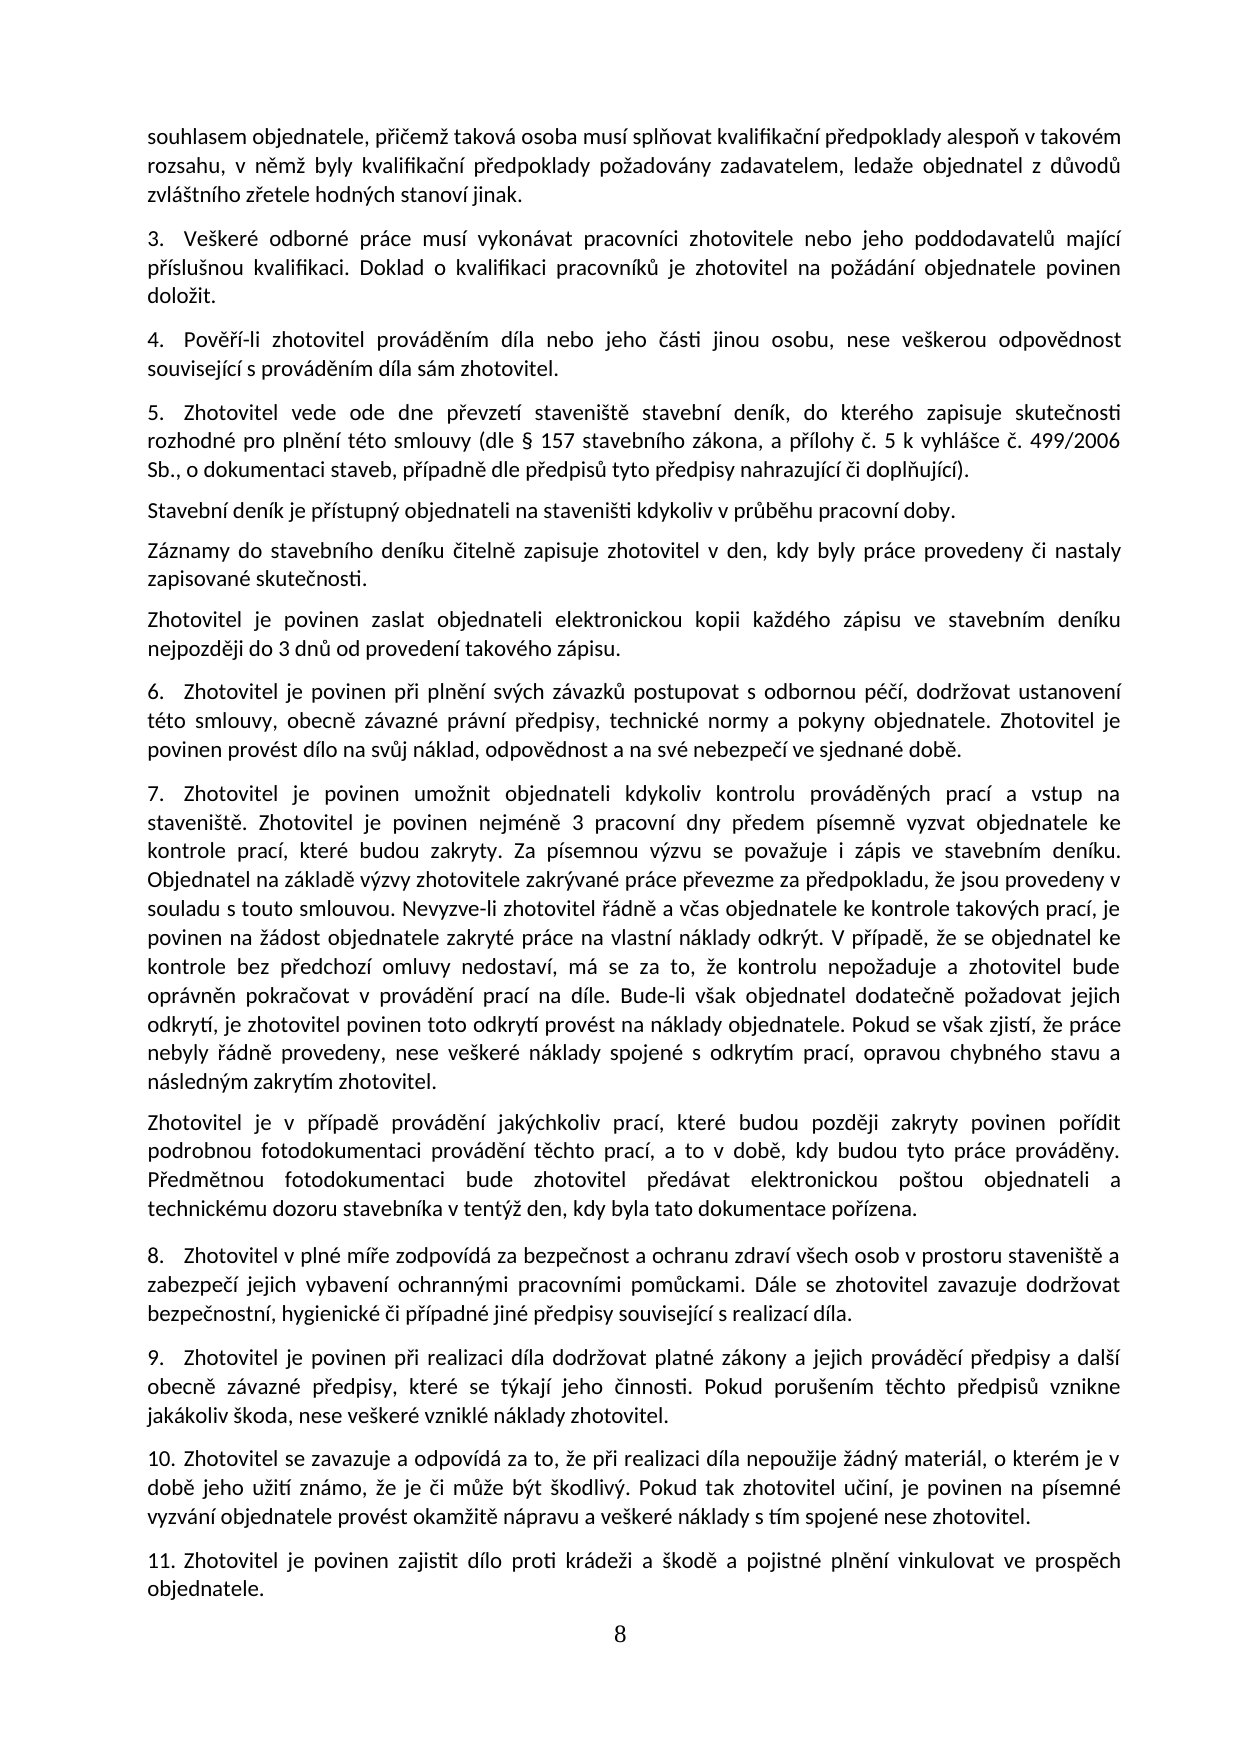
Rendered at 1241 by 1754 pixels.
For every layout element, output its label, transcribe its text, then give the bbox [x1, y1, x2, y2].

list Zhotovitel je povinen umožnit objednateli kdykoliv kontrolu prováděných prací a vstup na staveniště. Zhotovitel je povinen nejméně 3 pracovní dny předem písemně vyzvat objednatele ke kontrole prací, které budou zakryty. Za písemnou výzvu se považuje i zápis ve stavebním deníku. Objednatel na základě výzvy zhotovitele zakrývané práce převezme za předpokladu, že jsou provedeny v souladu s touto smlouvou. Nevyzve-li zhotovitel řádně a včas objednatele ke kontrole takových prací, je povinen na žádost objednatele zakryté práce na vlastní náklady odkrýt. V případě, že se objednatel ke kontrole bez předchozí omluvy nedostaví, má se za to, že kontrolu nepožaduje a zhotovitel bude oprávněn pokračovat v provádění prací na díle. Bude-li však objednatel dodatečně požadovat jejich odkrytí, je zhotovitel povinen toto odkrytí provést na náklady objednatele. Pokud se však zjistí, že práce nebyly řádně provedeny, nese veškeré náklady spojené s odkrytím prací, opravou chybného stavu a následným zakrytím zhotovitel. [147, 779, 1123, 1095]
text Zhotovitel je povinen zaslat objednateli elektronickou kopii každého zápisu ve stavebním deníku nejpozději do 3 dnů od provedení takového zápisu. [147, 605, 1123, 662]
list Pověří-li zhotovitel prováděním díla nebo jeho části jinou osobu, nese veškerou odpovědnost související s prováděním díla sám zhotovitel. [147, 325, 1123, 382]
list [147, 122, 1123, 208]
text Zhotovitel je v případě provádění jakýchkoliv prací, které budou později zakryty povinen pořídit podrobnou fotodokumentaci provádění těchto prací, a to v době, kdy budou tyto práce prováděny. Předmětnou fotodokumentaci bude zhotovitel předávat elektronickou poštou objednateli a technickému dozoru stavebníka v tentýž den, kdy byla tato dokumentace pořízena. [147, 1108, 1123, 1222]
list Zhotovitel se zavazuje a odpovídá za to, že při realizaci díla nepoužije žádný materiál, o kterém je v době jeho užití známo, že je či může být škodlivý. Pokud tak zhotovitel učiní, je povinen na písemné vyzvání objednatele provést okamžitě nápravu a veškeré náklady s tím spojené nese zhotovitel. [147, 1444, 1123, 1530]
text Záznamy do stavebního deníku čitelně zapisuje zhotovitel v den, kdy byly práce provedeny či nastaly zapisované skutečnosti. [147, 536, 1123, 593]
list Zhotovitel je povinen při realizaci díla dodržovat platné zákony a jejich prováděcí předpisy a další obecně závazné předpisy, které se týkají jeho činnosti. Pokud porušením těchto předpisů vznikne jakákoliv škoda, nese veškeré vzniklé náklady zhotovitel. [147, 1343, 1123, 1429]
list Zhotovitel je povinen zajistit dílo proti krádeži a škodě a pojistné plnění vinkulovat ve prospěch objednatele. [147, 1546, 1123, 1603]
list Zhotovitel v plné míře zodpovídá za bezpečnost a ochranu zdraví všech osob v prostoru staveniště a zabezpečí jejich vybavení ochrannými pracovními pomůckami. Dále se zhotovitel zavazuje dodržovat bezpečnostní, hygienické či případné jiné předpisy související s realizací díla. [147, 1242, 1123, 1327]
list Zhotovitel vede ode dne převzetí staveniště stavební deník, do kterého zapisuje skutečnosti rozhodné pro plnění této smlouvy (dle § 157 stavebního zákona, a přílohy č. 5 k vyhlášce č. 499/2006 Sb., o dokumentaci staveb, případně dle předpisů tyto předpisy nahrazující či doplňující). [147, 398, 1123, 483]
list Veškeré odborné práce musí vykonávat pracovníci zhotovitele nebo jeho poddodavatelů mající příslušnou kvalifikaci. Doklad o kvalifikaci pracovníků je zhotovitel na požádání objednatele povinen doložit. [147, 224, 1123, 309]
text Stavební deník je přístupný objednateli na staveništi kdykoliv v průběhu pracovní doby. [147, 496, 1123, 524]
list Zhotovitel je povinen při plnění svých závazků postupovat s odbornou péčí, dodržovat ustanovení této smlouvy, obecně závazné právní předpisy, technické normy a pokyny objednatele. Zhotovitel je povinen provést dílo na svůj náklad, odpovědnost a na své nebezpečí ve sjednané době. [147, 677, 1123, 763]
